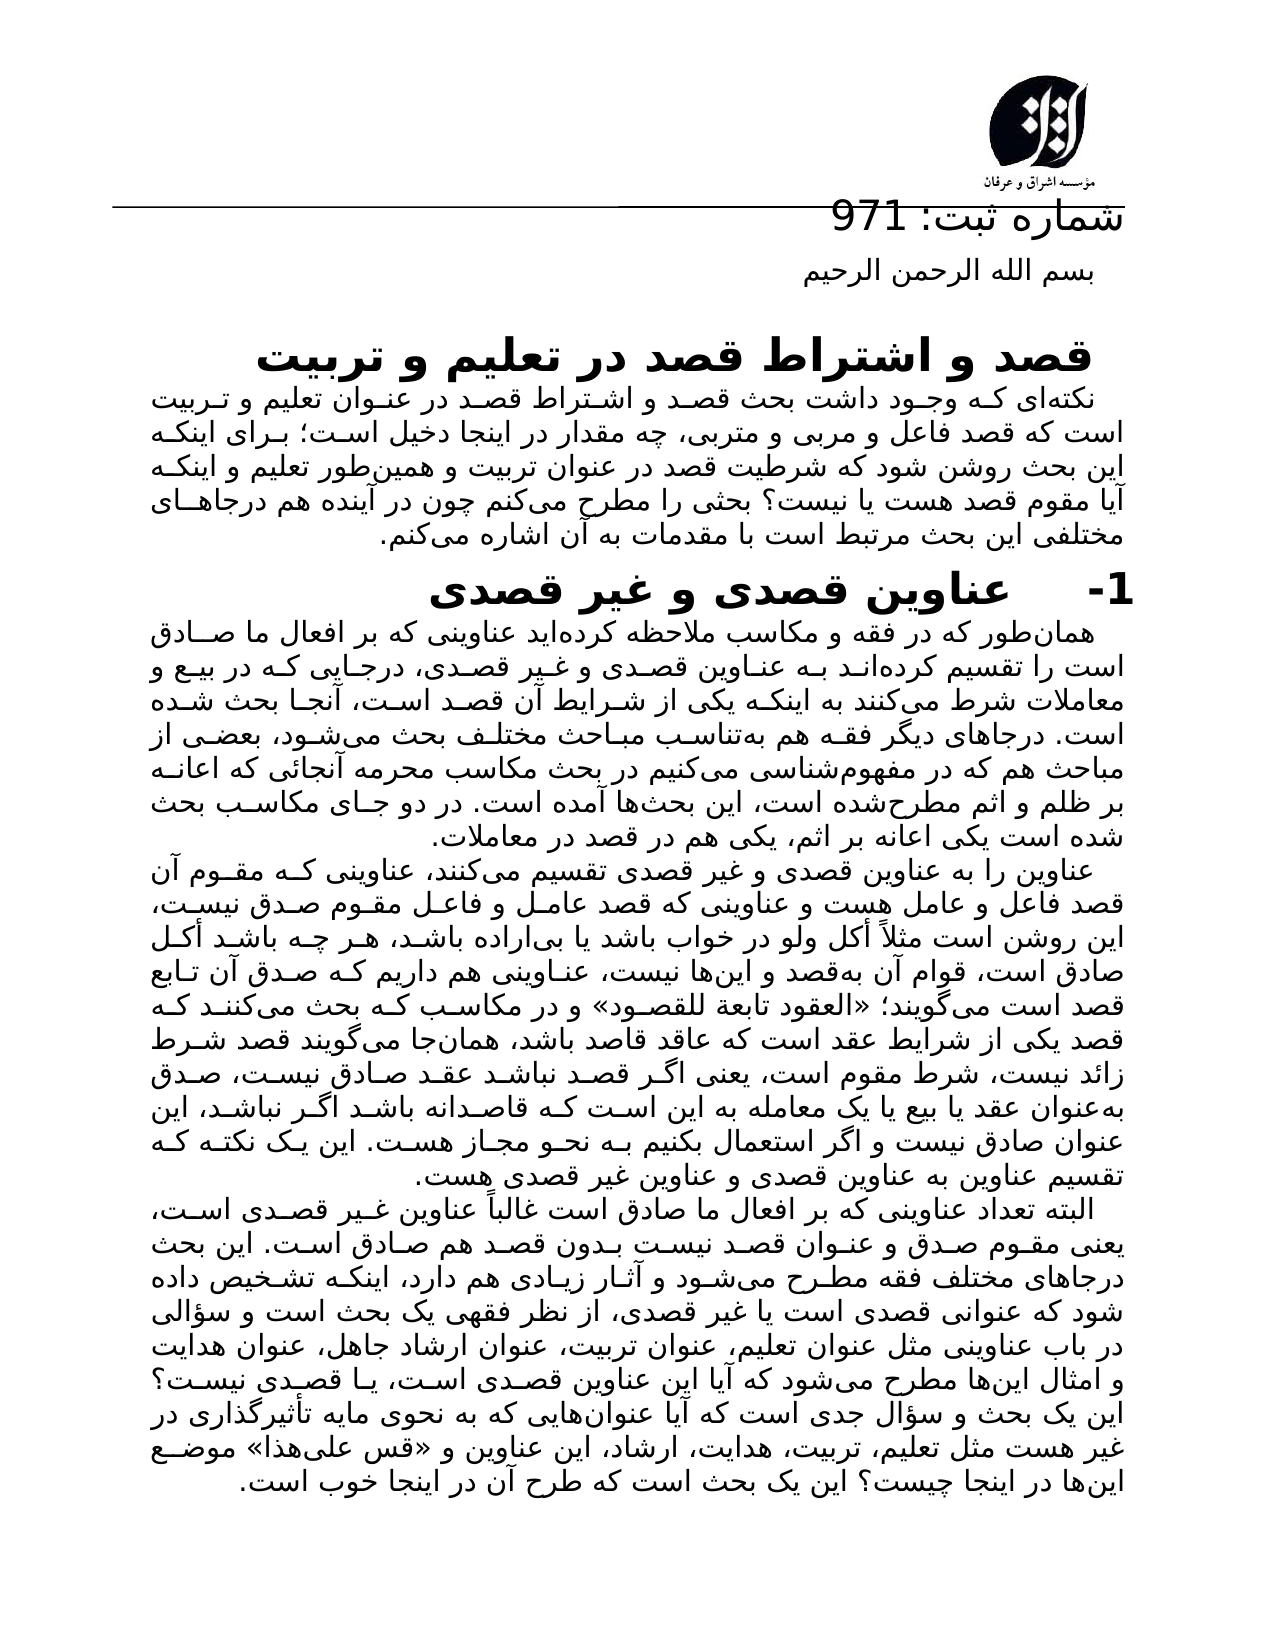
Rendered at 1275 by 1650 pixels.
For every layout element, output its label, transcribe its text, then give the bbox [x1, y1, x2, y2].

text عناوین را به عناوین قصدی و غیر قصدی تقسیم می‌کنند، عناوینی که مقوم آن قصد فاعل و عامل هست و عناوینی که قصد عامل و فاعل مقوم صدق نیست، این روشن است مثلاً أکل ولو در خواب باشد یا بی‌اراده باشد، هر چه باشد أکل صادق است، قوام آن به‌قصد و این‌ها نیست، عناوینی هم داریم که صدق آن تابع قصد است می‌گویند؛ «العقود تابعة للقصود» و در مکاسب که بحث می‌کنند که قصد یکی از شرایط عقد است که عاقد قاصد باشد، همان‌جا می‌گویند قصد شرط زائد نیست، شرط مقوم است، یعنی اگر قصد نباشد عقد صادق نیست، صدق به‌عنوان عقد یا بیع یا یک معامله به این است که قاصدانه باشد اگر نباشد، این عنوان صادق نیست و اگر استعمال بکنیم به نحو مجاز هست. این یک نکته که تقسیم عناوین به عناوین قصدی و عناوین غیر قصدی هست. [150, 853, 1125, 1192]
text همان‌طور که در فقه و مکاسب ملاحظه کرده‌اید عناوینی که بر افعال ما صادق است را تقسیم کرده‌اند به عناوین قصدی و غیر قصدی، درجایی که در بیع و معاملات شرط می‌کنند به اینکه یکی از شرایط آن قصد است، آنجا بحث شده است. درجاهای دیگر فقه هم به‌تناسب مباحث مختلف بحث می‌شود، بعضی از مباحث هم که در مفهوم‌شناسی می‌کنیم در بحث مکاسب محرمه آنجائی که اعانه بر ظلم و اثم مطرح‌شده است، این بحث‌ها آمده است. در دو جای مکاسب بحث شده است یکی اعانه بر اثم، یکی هم در قصد در معاملات. [150, 615, 1125, 853]
subtitle قصد و اشتراط قصد در تعلیم و تربیت [150, 328, 1125, 382]
subtitle عناوین قصدی و غیر قصدی [150, 564, 1087, 615]
picture [980, 75, 1096, 192]
text بسم الله الرحمن الرحیم [150, 253, 1125, 287]
text البته تعداد عناوینی که بر افعال ما صادق است غالباً عناوین غیر قصدی است، یعنی مقوم صدق و عنوان قصد نیست بدون قصد هم صادق است. این بحث درجاهای مختلف فقه مطرح می‌شود و آثار زیادی هم دارد، اینکه تشخیص داده شود که عنوانی قصدی است یا غیر قصدی، از نظر فقهی یک بحث است و سؤالی در باب عناوینی مثل عنوان تعلیم، عنوان تربیت، عنوان ارشاد جاهل، عنوان هدایت و امثال این‌ها مطرح می‌شود که آیا این عناوین قصدی است، یا قصدی نیست؟ این یک بحث و سؤال جدی است که آیا عنوان‌هایی که به نحوی مایه تأثیرگذاری در غیر هست مثل تعلیم، تربیت، هدایت، ارشاد، این عناوین و «قس علی‌هذا» موضع این‌ها در اینجا چیست؟ این یک بحث است که طرح آن در اینجا خوب است. [150, 1192, 1125, 1498]
text نکته‌ای که وجود داشت بحث قصد و اشتراط قصد در عنوان تعلیم و تربیت است که قصد فاعل و مربی و متربی، چه مقدار در اینجا دخیل است؛ برای اینکه این بحث روشن شود که شرطیت قصد در عنوان تربیت و همین‌طور تعلیم و اینکه آیا مقوم قصد هست یا نیست؟ بحثی را مطرح می‌کنم چون در آینده هم درجاهای مختلفی این بحث مرتبط است با مقدمات به آن اشاره می‌کنم. [150, 382, 1125, 552]
